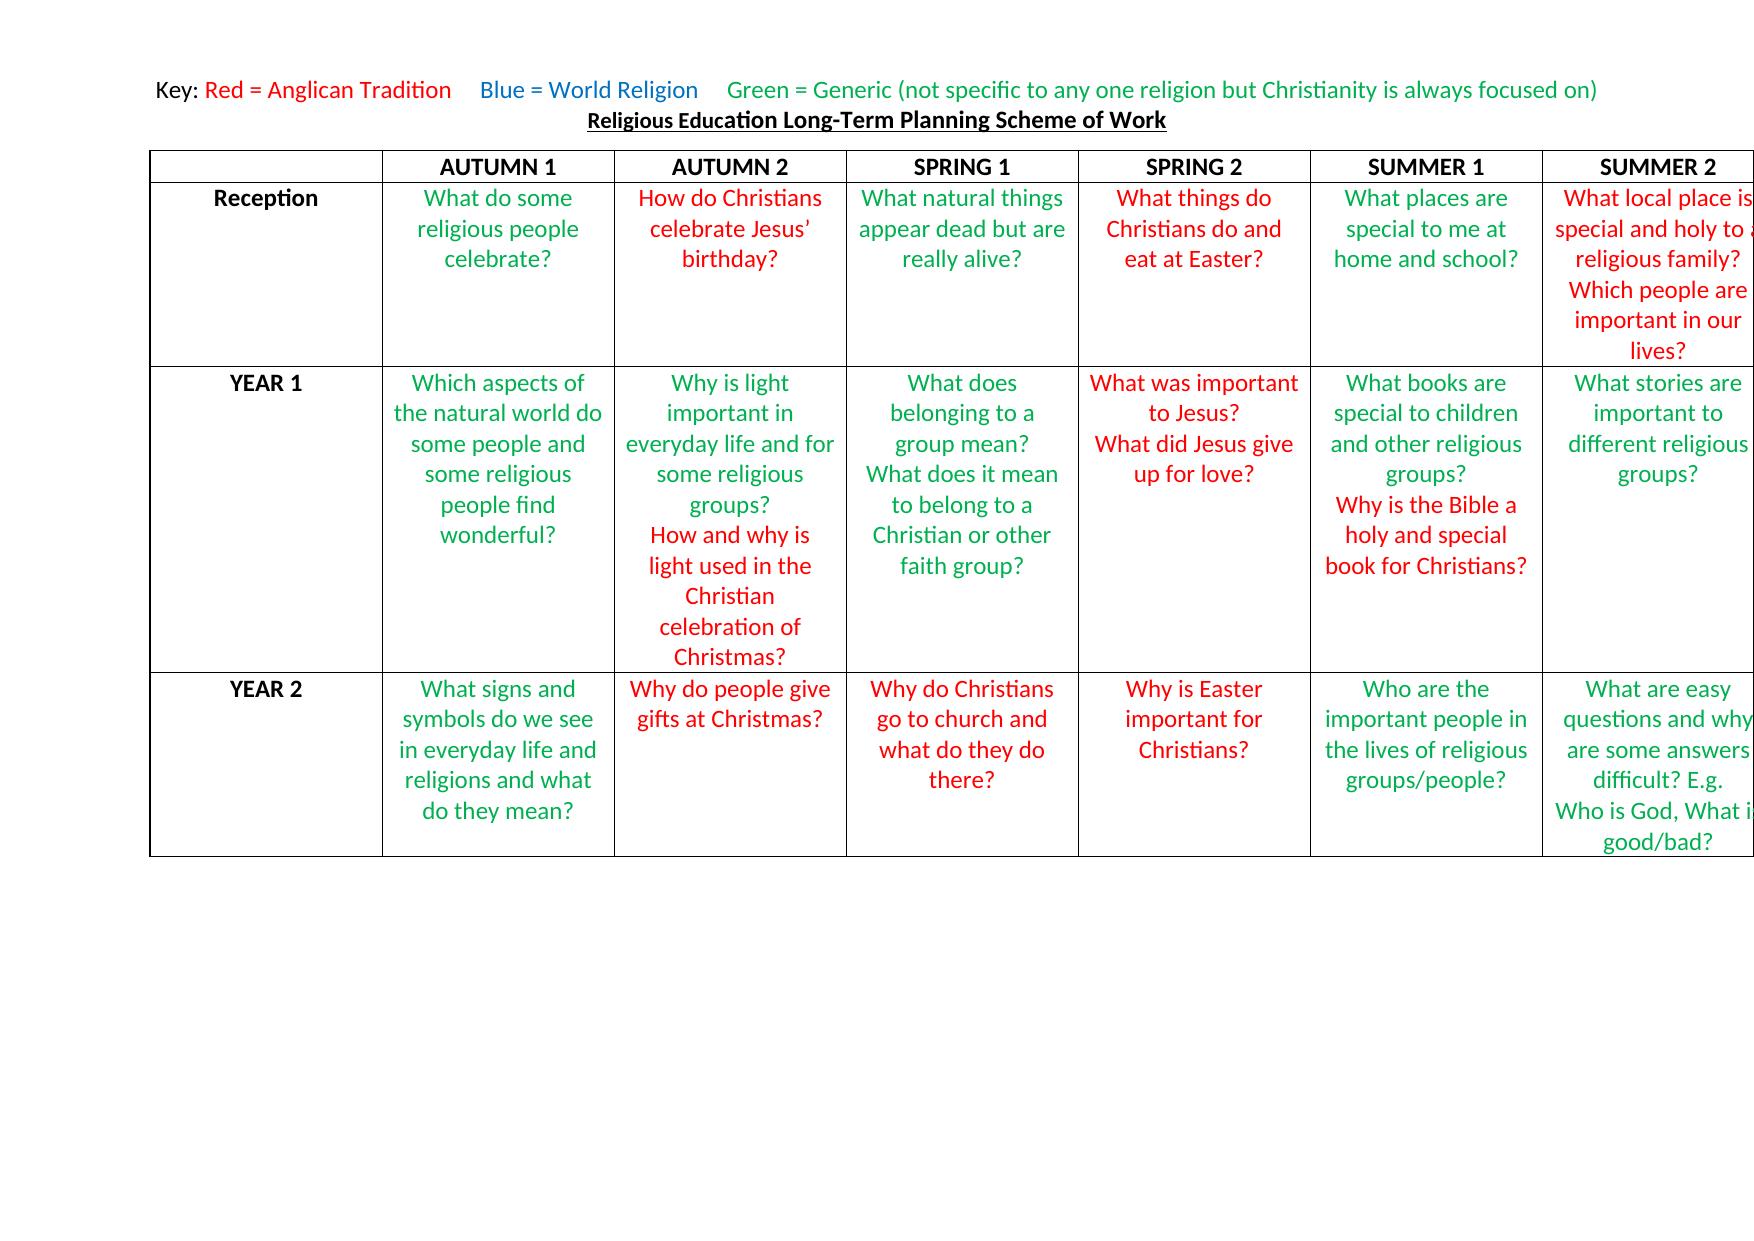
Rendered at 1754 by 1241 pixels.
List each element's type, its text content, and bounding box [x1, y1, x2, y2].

table_header AUTUMN 2 [615, 151, 846, 182]
table_cell What books are special to children and other religious groups? Why is the Bible a holy and special book for Christians? [1311, 367, 1542, 672]
table_cell Reception [151, 183, 382, 366]
table_cell Who are the important people in the lives of religious groups/people? [1311, 673, 1542, 856]
table_cell What things do Christians do and eat at Easter? [1079, 183, 1310, 366]
table_header SUMMER 2 [1543, 151, 1753, 182]
table_cell Why is Easter important for Christians? [1079, 673, 1310, 856]
table_cell Why do people give gifts at Christmas? [615, 673, 846, 856]
table_header [151, 151, 382, 182]
table_cell Why is light important in everyday life and for some religious groups? How and why is light used in the Christian celebration of Christmas? [615, 367, 846, 672]
table_cell YEAR 1 [151, 367, 382, 672]
table_header SPRING 1 [847, 151, 1078, 182]
table_cell What natural things appear dead but are really alive? [847, 183, 1078, 366]
table_header AUTUMN 1 [383, 151, 614, 182]
table_cell Why do Christians go to church and what do they do there? [847, 673, 1078, 856]
table_cell What was important to Jesus? What did Jesus give up for love? [1079, 367, 1310, 672]
table_cell What local place is special and holy to a religious family? Which people are important in our lives? [1543, 183, 1753, 366]
table_header SPRING 2 [1079, 151, 1310, 182]
table_cell What stories are important to different religious groups? [1543, 367, 1753, 672]
table_cell What are easy questions and why are some answers difficult? E.g. Who is God, What is good/bad? [1543, 673, 1753, 856]
table_cell Which aspects of the natural world do some people and some religious people find wonderful? [383, 367, 614, 672]
table_cell YEAR 2 [151, 673, 382, 856]
table_header SUMMER 1 [1311, 151, 1542, 182]
table_cell What signs and symbols do we see in everyday life and religions and what do they mean? [383, 673, 614, 856]
table_cell What do some religious people celebrate? [383, 183, 614, 366]
table_cell How do Christians celebrate Jesus’ birthday? [615, 183, 846, 366]
table_cell What does belonging to a group mean? What does it mean to belong to a Christian or other faith group? [847, 367, 1078, 672]
table_cell What places are special to me at home and school? [1311, 183, 1542, 366]
